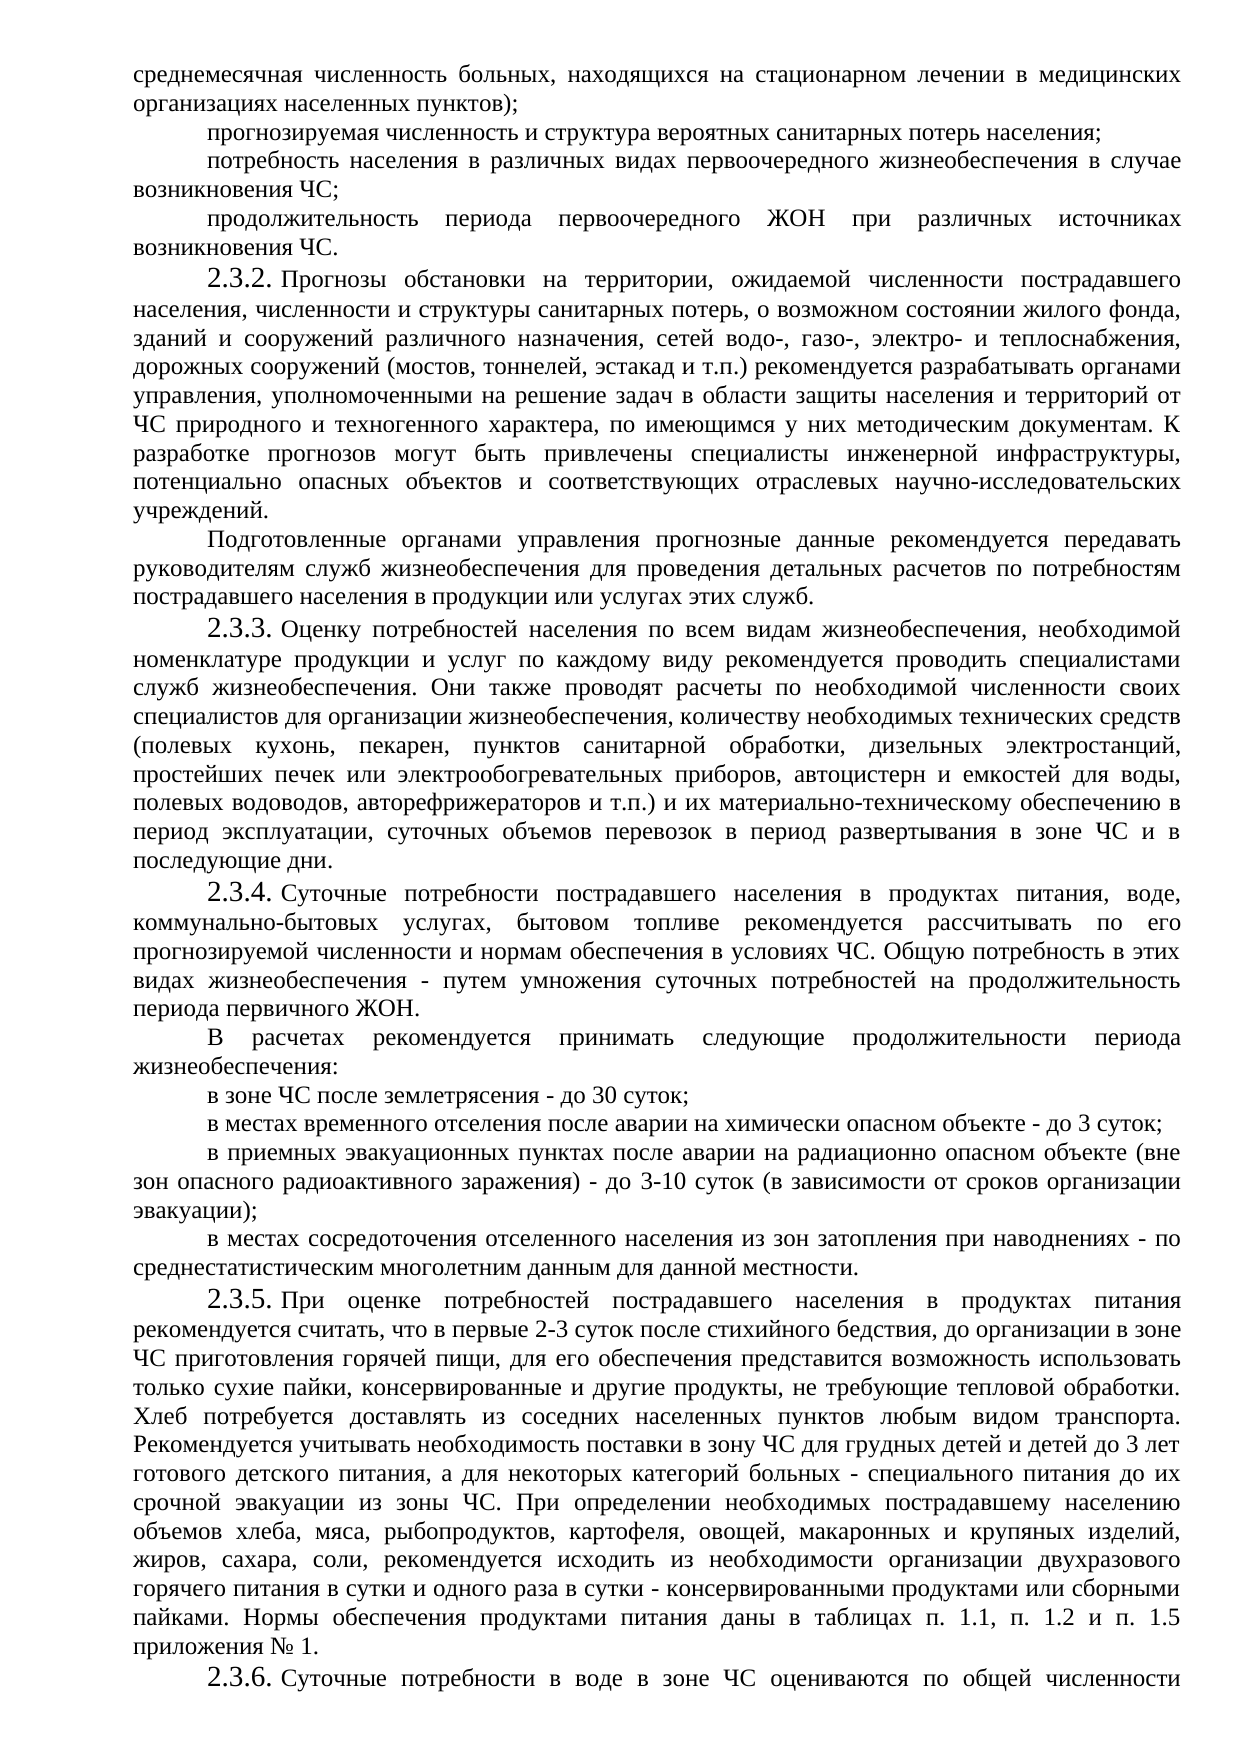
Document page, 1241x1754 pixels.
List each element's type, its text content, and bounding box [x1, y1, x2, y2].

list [133, 1659, 1182, 1693]
text в местах временного отселения после аварии на химически опасном объекте - до 3 суток; [133, 1108, 1182, 1137]
list Суточные потребности пострадавшего населения в продуктах питания, воде, коммунально-бытовых услугах, бытовом топливе рекомендуется рассчитывать по его прогнозируемой численности и нормам обеспечения в условиях ЧС. Общую потребность в этих видах жизнеобеспечения - путем умножения суточных потребностей на продолжительность периода первичного ЖОН. [133, 874, 1182, 1022]
text продолжительность периода первоочередного ЖОН при различных источниках возникновения ЧС. [133, 203, 1182, 260]
text В расчетах рекомендуется принимать следующие продолжительности периода жизнеобеспечения: [133, 1022, 1182, 1080]
list Оценку потребностей населения по всем видам жизнеобеспечения, необходимой номенклатуре продукции и услуг по каждому виду рекомендуется проводить специалистами служб жизнеобеспечения. Они также проводят расчеты по необходимой численности своих специалистов для организации жизнеобеспечения, количеству необходимых технических средств (полевых кухонь, пекарен, пунктов санитарной обработки, дизельных электростанций, простейших печек или электрообогревательных приборов, автоцистерн и емкостей для воды, полевых водоводов, авторефрижераторов и т.п.) и их материально-техническому обеспечению в период эксплуатации, суточных объемов перевозок в период развертывания в зоне ЧС и в последующие дни. [133, 610, 1182, 874]
text прогнозируемая численность и структура вероятных санитарных потерь населения; [133, 117, 1182, 145]
list Прогнозы обстановки на территории, ожидаемой численности пострадавшего населения, численности и структуры санитарных потерь, о возможном состоянии жилого фонда, зданий и сооружений различного назначения, сетей водо-, газо-, электро- и теплоснабжения, дорожных сооружений (мостов, тоннелей, эстакад и т.п.) рекомендуется разрабатывать органами управления, уполномоченными на решение задач в области защиты населения и территорий от ЧС природного и техногенного характера, по имеющимся у них методическим документам. К разработке прогнозов могут быть привлечены специалисты инженерной инфраструктуры, потенциально опасных объектов и соответствующих отраслевых научно-исследовательских учреждений. [133, 260, 1182, 524]
list При оценке потребностей пострадавшего населения в продуктах питания рекомендуется считать, что в первые 2-3 суток после стихийного бедствия, до организации в зоне ЧС приготовления горячей пищи, для его обеспечения представится возможность использовать только сухие пайки, консервированные и другие продукты, не требующие тепловой обработки. Хлеб потребуется доставлять из соседних населенных пунктов любым видом транспорта. Рекомендуется учитывать необходимость поставки в зону ЧС для грудных детей и детей до 3 лет готового детского питания, а для некоторых категорий больных - специального питания до их срочной эвакуации из зоны ЧС. При определении необходимых пострадавшему населению объемов хлеба, мяса, рыбопродуктов, картофеля, овощей, макаронных и крупяных изделий, жиров, сахара, соли, рекомендуется исходить из необходимости организации двухразового горячего питания в сутки и одного раза в сутки - консервированными продуктами или сборными пайками. Нормы обеспечения продуктами питания даны в таблицах п. 1.1, п. 1.2 и п. 1.5 приложения № 1. [133, 1281, 1182, 1659]
text в местах сосредоточения отселенного населения из зон затопления при наводнениях - по среднестатистическим многолетним данным для данной местности. [133, 1223, 1182, 1281]
text в зоне ЧС после землетрясения - до 30 суток; [133, 1080, 1182, 1108]
text Подготовленные органами управления прогнозные данные рекомендуется передавать руководителям служб жизнеобеспечения для проведения детальных расчетов по потребностям пострадавшего населения в продукции или услугах этих служб. [133, 524, 1182, 610]
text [133, 59, 1182, 117]
text в приемных эвакуационных пунктах после аварии на радиационно опасном объекте (вне зон опасного радиоактивного заражения) - до 3-10 суток (в зависимости от сроков организации эвакуации); [133, 1137, 1182, 1223]
text потребность населения в различных видах первоочередного жизнеобеспечения в случае возникновения ЧС; [133, 145, 1182, 203]
